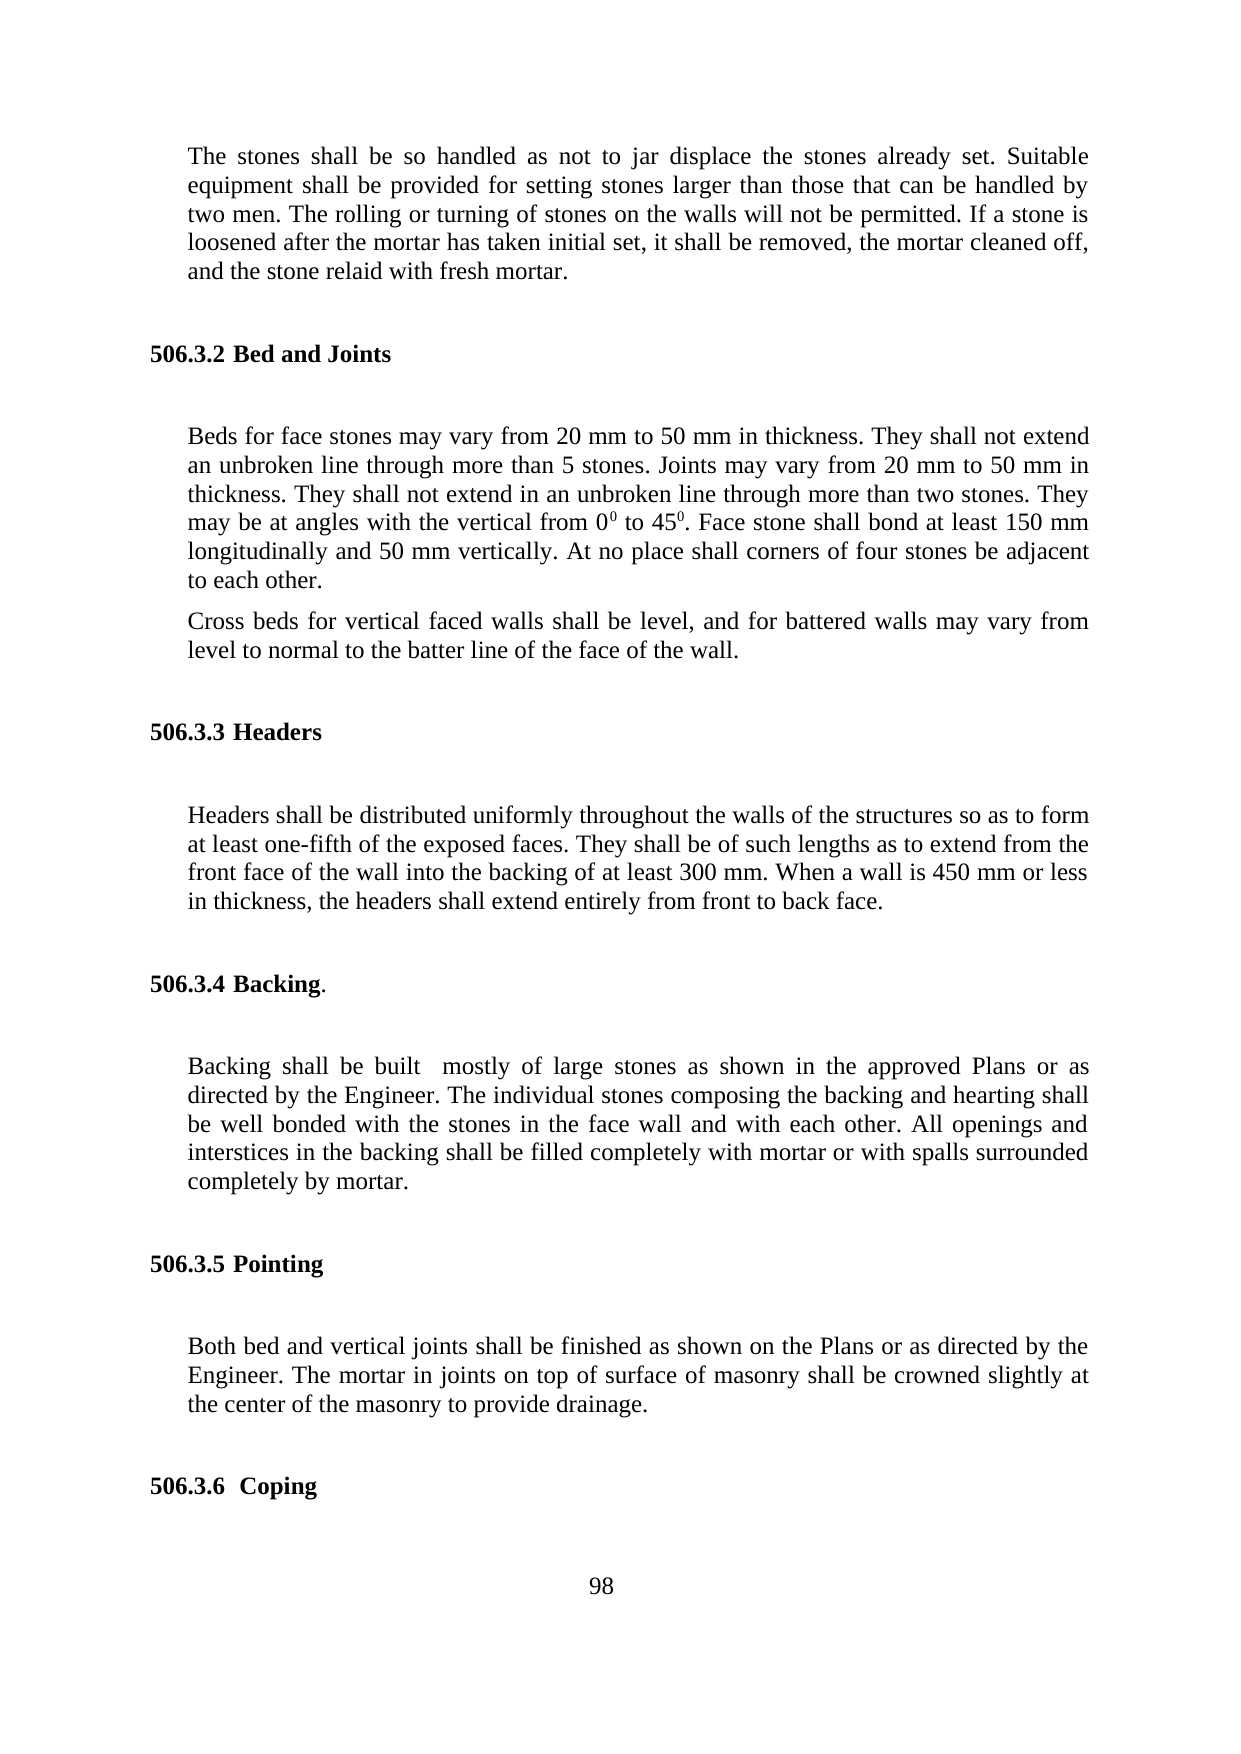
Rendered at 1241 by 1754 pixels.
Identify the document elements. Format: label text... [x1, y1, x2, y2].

text Backing shall be built mostly of large stones as shown in the approved Plans or as directed by the Engineer. The individual stones composing the backing and hearting shall be well bonded with the stones in the face wall and with each other. All openings and interstices in the backing shall be filled completely with mortar or with spalls surrounded completely by mortar. [187, 1051, 1090, 1195]
text Both bed and vertical joints shall be finished as shown on the Plans or as directed by the Engineer. The mortar in joints on top of surface of masonry shall be crowned slightly at the center of the masonry to provide drainage. [187, 1331, 1090, 1417]
list Coping [150, 1471, 1090, 1500]
list Headers [150, 717, 1090, 746]
list Bed and Joints [150, 339, 1090, 367]
text Beds for face stones may vary from 20 mm to 50 mm in thickness. They shall not extend an unbroken line through more than 5 stones. Joints may vary from 20 mm to 50 mm in thickness. They shall not extend in an unbroken line through more than two stones. They may be at angles with the vertical from 00 to 450. Face stone shall bond at least 150 mm longitudinally and 50 mm vertically. At no place shall corners of four stones be adjacent to each other. [187, 421, 1090, 594]
text The stones shall be so handled as not to jar displace the stones already set. Suitable equipment shall be provided for setting stones larger than those that can be handled by two men. The rolling or turning of stones on the walls will not be permitted. If a stone is loosened after the mortar has taken initial set, it shall be removed, the mortar cleaned off, and the stone relaid with fresh mortar. [187, 141, 1090, 285]
list Pointing [150, 1249, 1090, 1277]
list Backing. [150, 969, 1090, 997]
text Cross beds for vertical faced walls shall be level, and for battered walls may vary from level to normal to the batter line of the face of the wall. [187, 606, 1090, 664]
text Headers shall be distributed uniformly throughout the walls of the structures so as to form at least one-fifth of the exposed faces. They shall be of such lengths as to extend from the front face of the wall into the backing of at least 300 mm. When a wall is 450 mm or less in thickness, the headers shall extend entirely from front to back face. [187, 800, 1090, 915]
